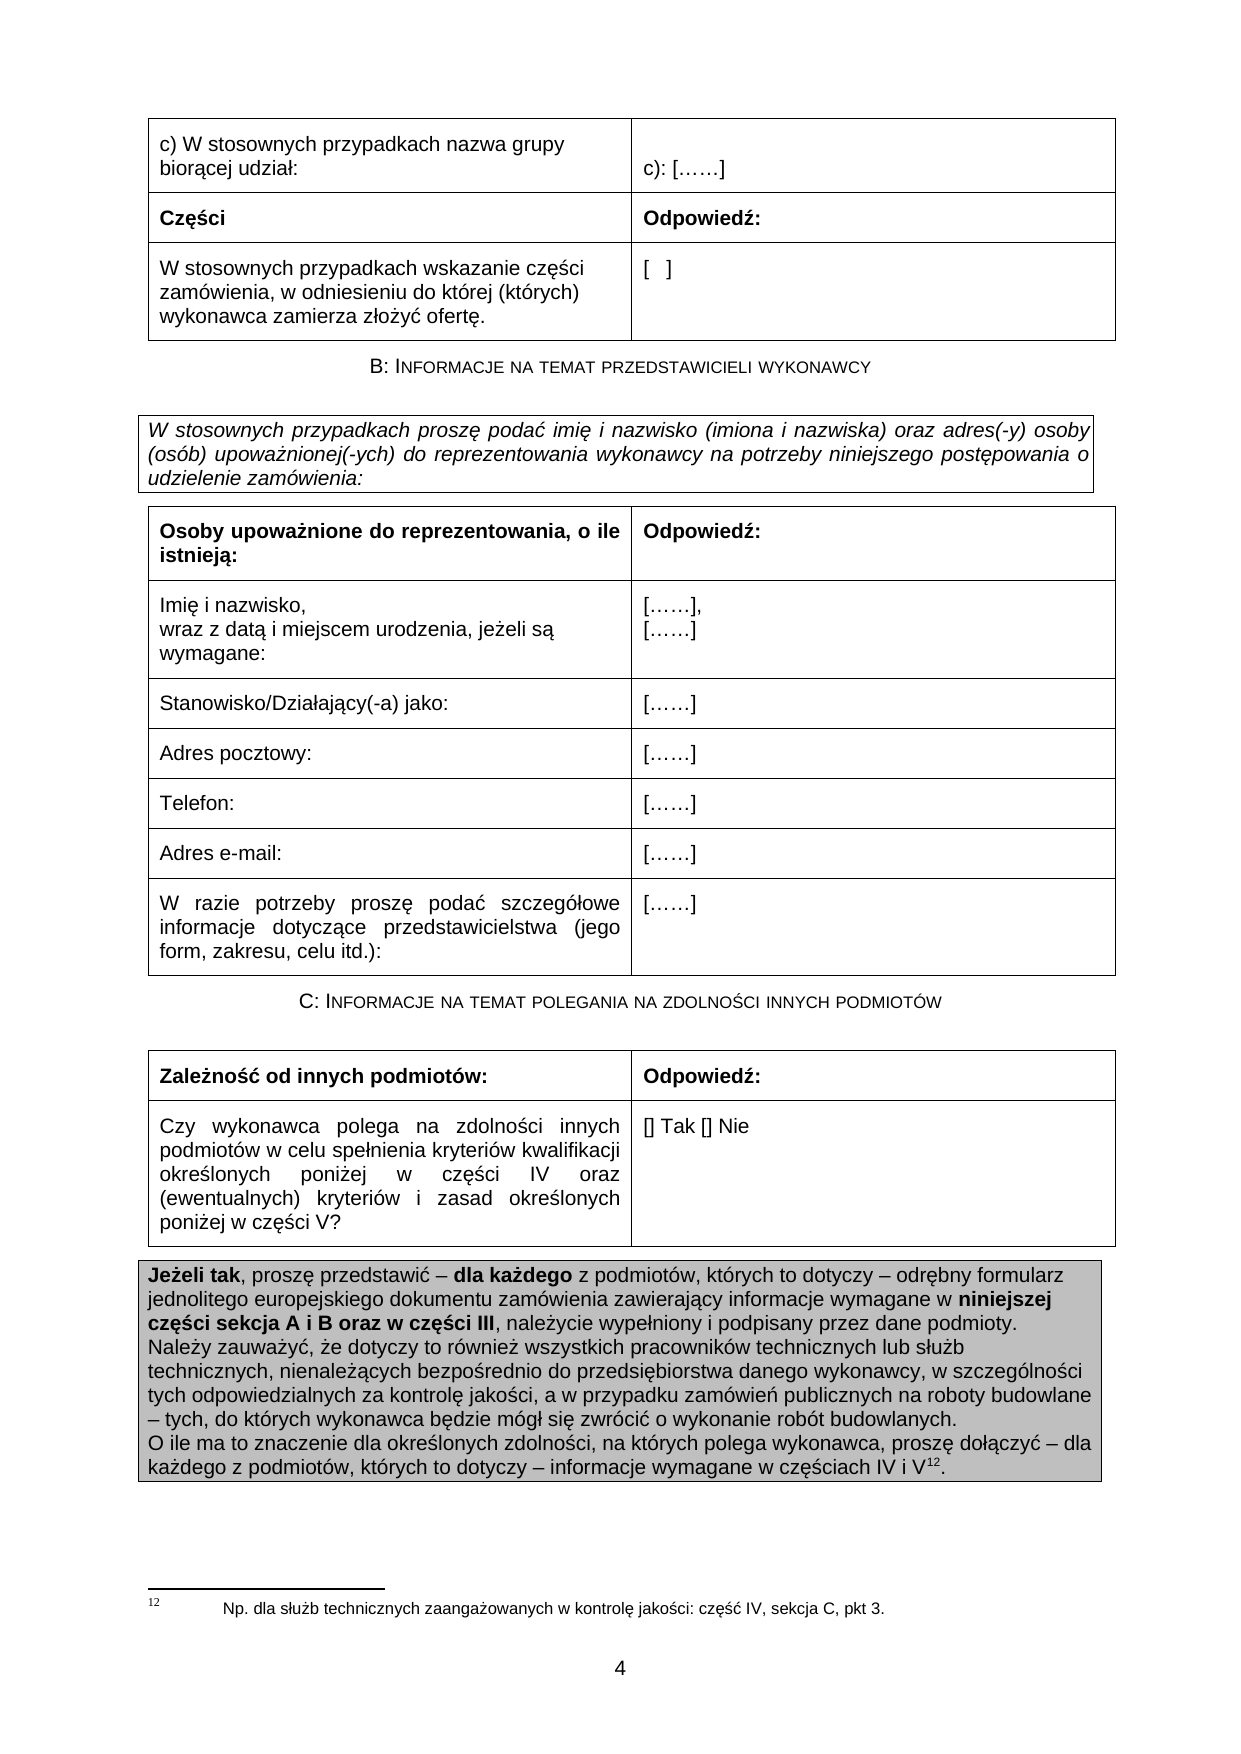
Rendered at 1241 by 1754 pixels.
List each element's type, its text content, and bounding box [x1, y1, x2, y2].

table_header Zależność od innych podmiotów: [149, 1051, 631, 1100]
table_cell Imię i nazwisko, wraz z datą i miejscem urodzenia, jeżeli są wymagane: [149, 581, 631, 677]
table_cell Telefon: [149, 779, 631, 827]
table_cell Adres e-mail: [149, 829, 631, 877]
title C: Informacje na temat polegania na zdolności innych podmiotów [148, 989, 1093, 1013]
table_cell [632, 119, 1115, 192]
table_cell [……] [632, 829, 1115, 877]
table_cell Adres pocztowy: [149, 729, 631, 777]
table_cell [] Tak [] Nie [632, 1101, 1115, 1246]
table_header Osoby upoważnione do reprezentowania, o ile istnieją: [149, 507, 631, 579]
table_cell [……] [632, 779, 1115, 827]
table_cell W stosownych przypadkach wskazanie części zamówienia, w odniesieniu do której (których) wykonawca zamierza złożyć ofertę. [149, 243, 631, 340]
table_cell [……] [632, 679, 1115, 727]
title B: Informacje na temat przedstawicieli wykonawcy [148, 353, 1093, 377]
table_cell Czy wykonawca polega na zdolności innych podmiotów w celu spełnienia kryteriów kwalifikacji określonych poniżej w części IV oraz (ewentualnych) kryteriów i zasad określonych poniżej w części V? [149, 1101, 631, 1246]
table_cell [ ] [632, 243, 1115, 340]
table_cell [……] [632, 879, 1115, 975]
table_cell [149, 119, 631, 192]
table_cell [……], [……] [632, 581, 1115, 677]
table_header Odpowiedź: [632, 507, 1115, 579]
table_cell [……] [632, 729, 1115, 777]
text W stosownych przypadkach proszę podać imię i nazwisko (imiona i nazwiska) oraz adres(-y) osoby (osób) upoważnionej(-ych) do reprezentowania wykonawcy na potrzeby niniejszego postępowania o udzielenie zamówienia: [139, 416, 1093, 492]
table_header Odpowiedź: [632, 1051, 1115, 1100]
table_cell Części [149, 193, 631, 242]
table_cell Odpowiedź: [632, 193, 1115, 242]
table_cell Stanowisko/Działający(-a) jako: [149, 679, 631, 727]
text Jeżeli tak, proszę przedstawić – dla każdego z podmiotów, których to dotyczy – odrębny formularz jednolitego europejskiego dokumentu zamówienia zawierający informacje wymagane w niniejszej części sekcja A i B oraz w części III, należycie wypełniony i podpisany przez dane podmioty. Należy zauważyć, że dotyczy to również wszystkich pracowników technicznych lub służb technicznych, nienależących bezpośrednio do przedsiębiorstwa danego wykonawcy, w szczególności tych odpowiedzialnych za kontrolę jakości, a w przypadku zamówień publicznych na roboty budowlane – tych, do których wykonawca będzie mógł się zwrócić o wykonanie robót budowlanych. O ile ma to znaczenie dla określonych zdolności, na których polega wykonawca, proszę dołączyć – dla każdego z podmiotów, których to dotyczy – informacje wymagane w częściach IV i V. [139, 1261, 1101, 1481]
table_cell W razie potrzeby proszę podać szczegółowe informacje dotyczące przedstawicielstwa (jego form, zakresu, celu itd.): [149, 879, 631, 975]
